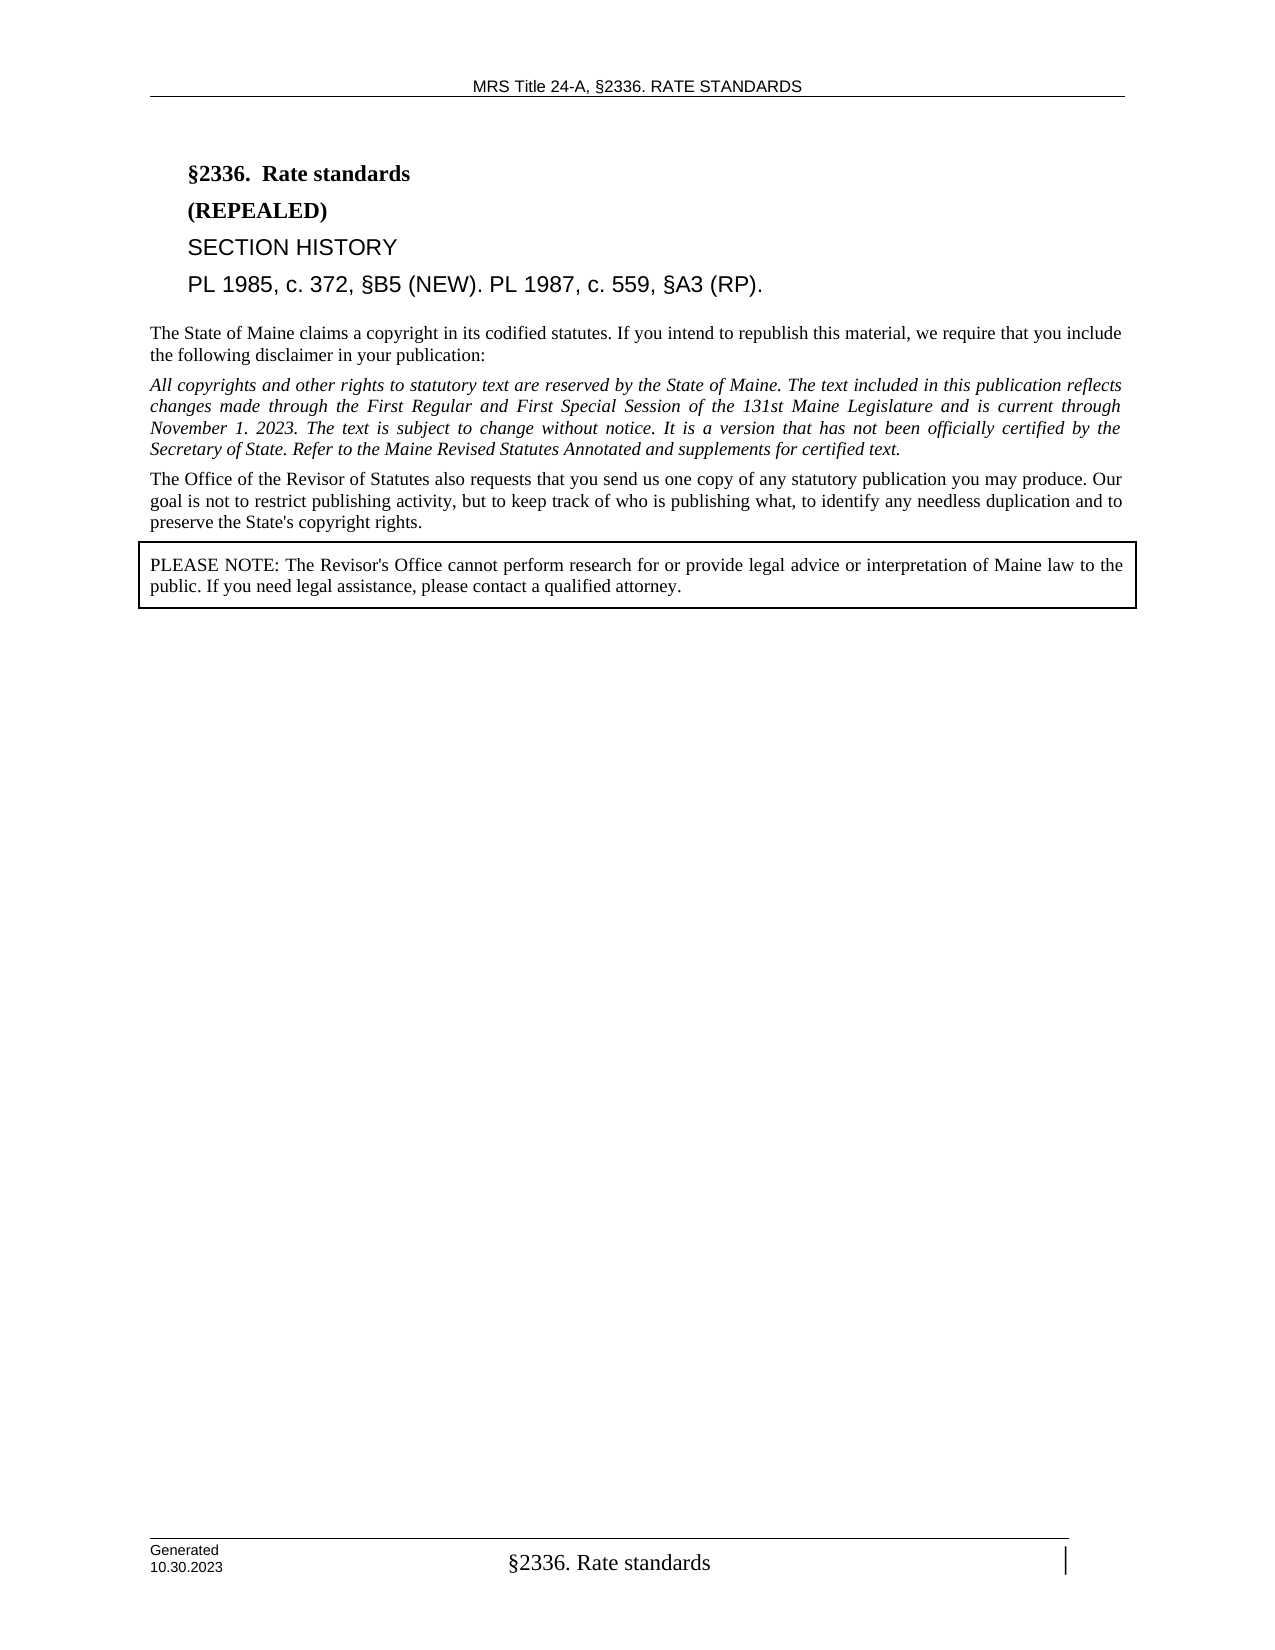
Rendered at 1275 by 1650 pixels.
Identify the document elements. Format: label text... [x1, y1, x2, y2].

text §2336. Rate standards [187, 160, 1125, 187]
text PL 1985, c. 372, §B5 (NEW). PL 1987, c. 559, §A3 (RP). [187, 271, 1125, 297]
text SECTION HISTORY [187, 234, 1125, 260]
text The Office of the Revisor of Statutes also requests that you send us one copy of any statutory publication you may produce. Our goal is not to restrict publishing activity, but to keep track of who is publishing what, to identify any needless duplication and to preserve the State's copyright rights. [150, 468, 1125, 533]
text All copyrights and other rights to statutory text are reserved by the State of Maine. The text included in this publication reflects changes made through the First Regular and First Special Session of the 131st Maine Legislature and is current through November 1. 2023 . The text is subject to change without notice. It is a version that has not been officially certified by the Secretary of State. Refer to the Maine Revised Statutes Annotated and supplements for certified text. [150, 373, 1125, 460]
text PLEASE NOTE: The Revisor's Office cannot perform research for or provide legal advice or interpretation of Maine law to the public. If you need legal assistance, please contact a qualified attorney. [140, 543, 1135, 607]
text (REPEALED) [187, 197, 1125, 223]
text The State of Maine claims a copyright in its codified statutes. If you intend to republish this material, we require that you include the following disclaimer in your publication: [150, 322, 1125, 365]
